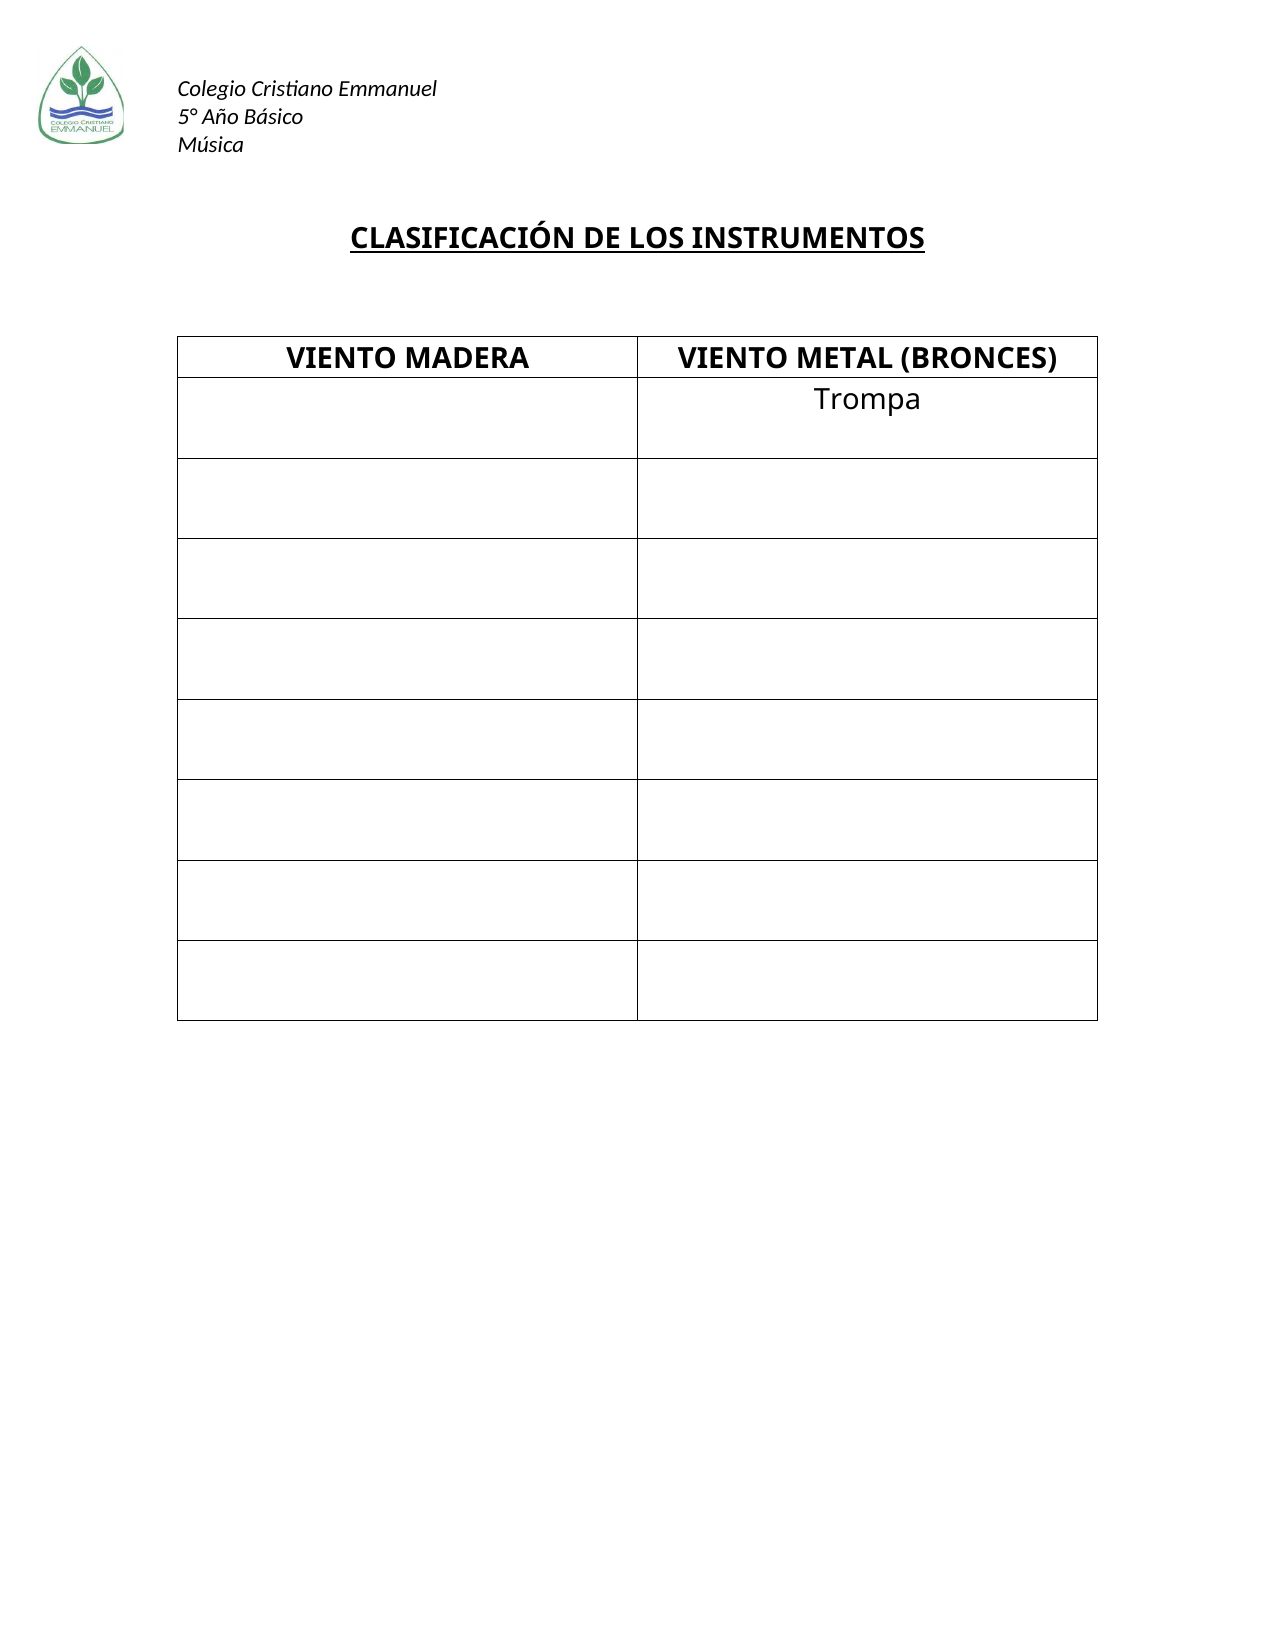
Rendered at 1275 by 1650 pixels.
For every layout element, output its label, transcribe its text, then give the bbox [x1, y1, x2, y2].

table_cell [638, 619, 1097, 699]
table_cell [638, 861, 1097, 940]
table_cell [638, 941, 1097, 1020]
table_header VIENTO METAL (BRONCES) [638, 337, 1097, 377]
text CLASIFICACIÓN DE LOS INSTRUMENTOS [177, 217, 1098, 257]
picture [36, 46, 124, 144]
table_cell [638, 539, 1097, 618]
table_cell [178, 619, 637, 699]
table_cell Trompa [638, 378, 1097, 457]
table_cell [638, 700, 1097, 779]
table_cell [178, 780, 637, 859]
table_cell [178, 941, 637, 1020]
table_cell [178, 459, 637, 538]
table_cell [178, 700, 637, 779]
table_cell [178, 378, 637, 457]
table_header VIENTO MADERA [178, 337, 637, 377]
table_cell [638, 459, 1097, 538]
table_cell [178, 539, 637, 618]
table_cell [638, 780, 1097, 859]
table_cell [178, 861, 637, 940]
